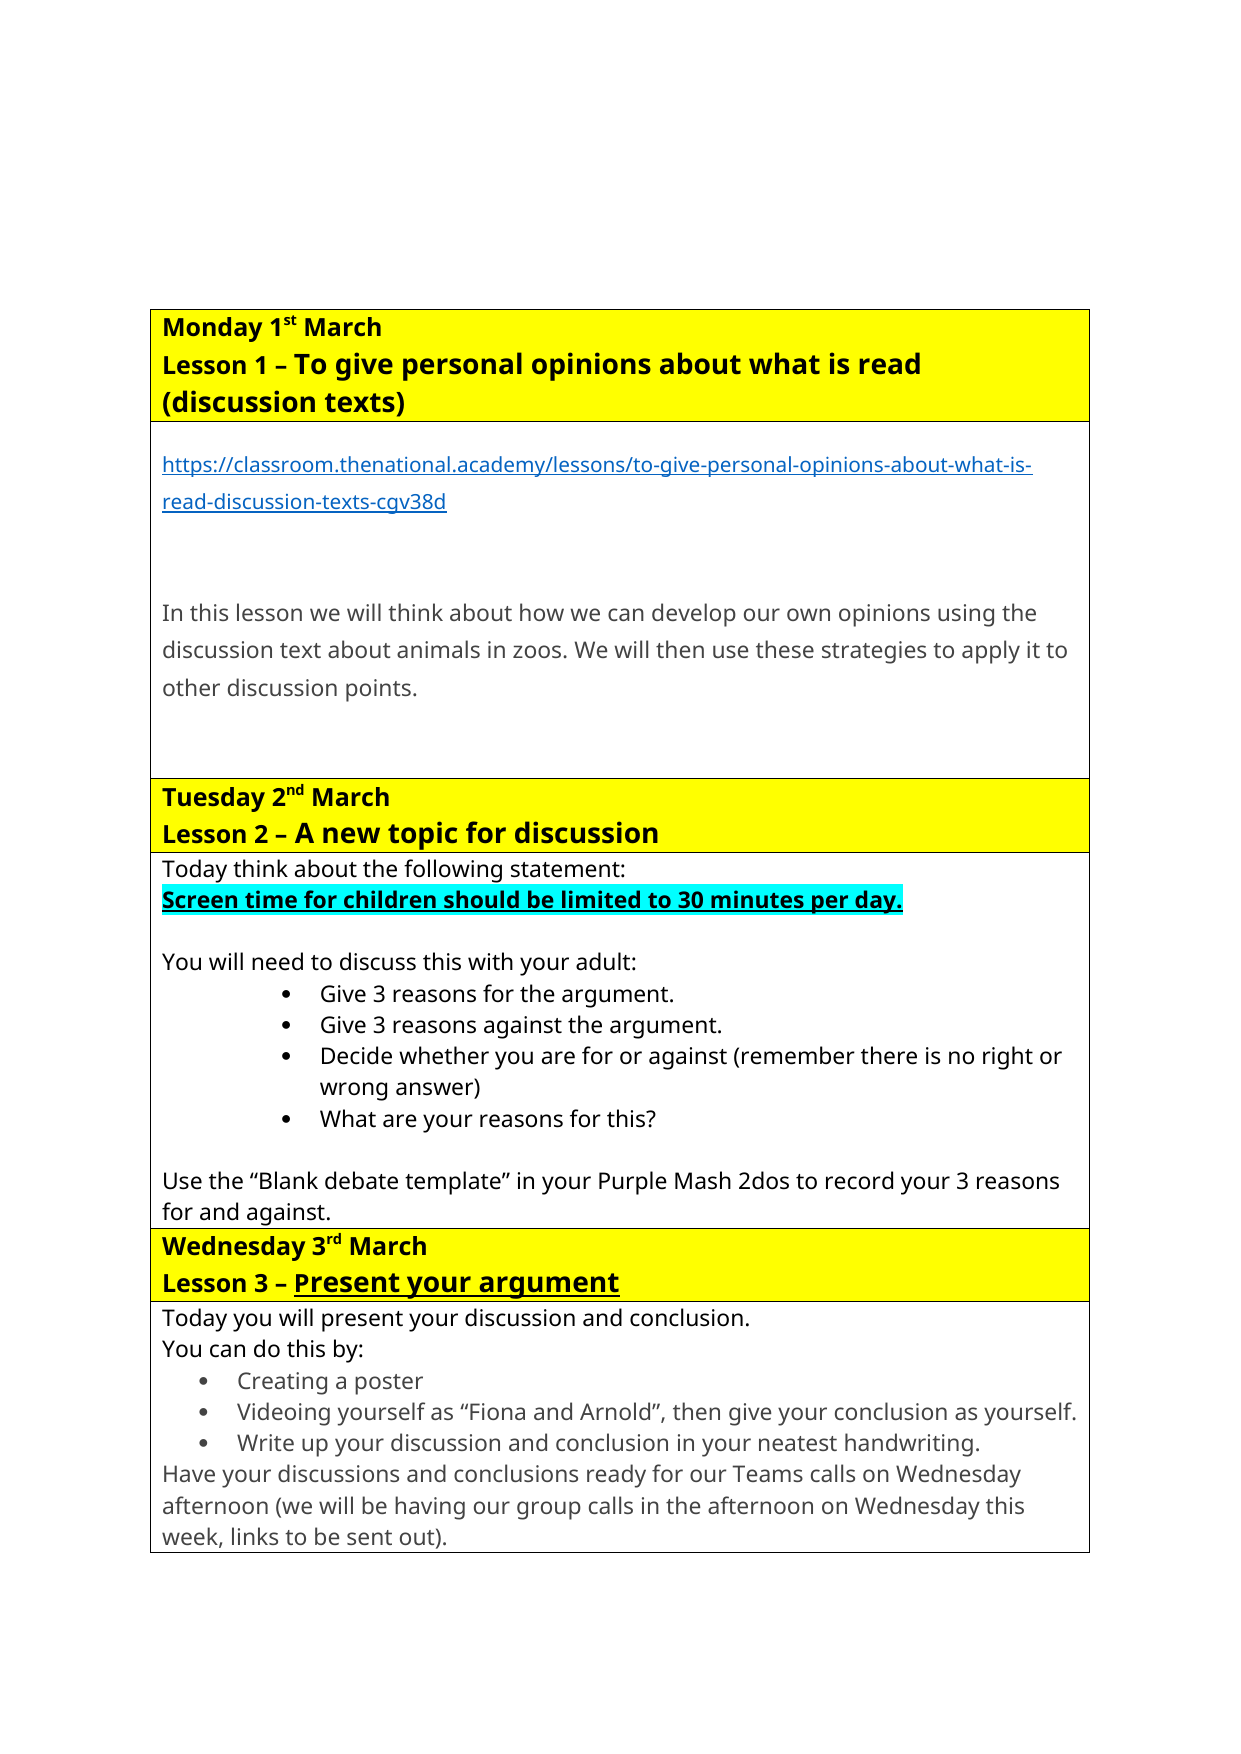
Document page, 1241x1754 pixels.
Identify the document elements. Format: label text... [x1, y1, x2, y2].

table_cell https://classroom.thenational.academy/lessons/to-give-personal-opinions-about-what-is-read-discussion-texts-cgv38d In this lesson we will think about how we can develop our own opinions using the discussion text about animals in zoos. We will then use these strategies to apply it to other discussion points. [151, 422, 1089, 778]
table_cell Today you will present your discussion and conclusion. You can do this by: Creating a poster Videoing yourself as “Fiona and Arnold”, then give your conclusion as yourself. Write up your discussion and conclusion in your neatest handwriting. Have your discussions and conclusions ready for our Teams calls on Wednesday afternoon (we will be having our group calls in the afternoon on Wednesday this week, links to be sent out). [151, 1302, 1089, 1552]
table_cell Today think about the following statement: Screen time for children should be limited to 30 minutes per day. You will need to discuss this with your adult: Give 3 reasons for the argument. Give 3 reasons against the argument. Decide whether you are for or against (remember there is no right or wrong answer) What are your reasons for this? Use the “Blank debate template” in your Purple Mash 2dos to record your 3 reasons for and against. [151, 853, 1089, 1228]
table_cell Tuesday 2nd March Lesson 2 – A new topic for discussion [151, 779, 1089, 852]
table_header Monday 1st March Lesson 1 – To give personal opinions about what is read (discussion texts) [151, 310, 1089, 421]
table_cell Wednesday 3rd March Lesson 3 – Present your argument [151, 1229, 1089, 1301]
